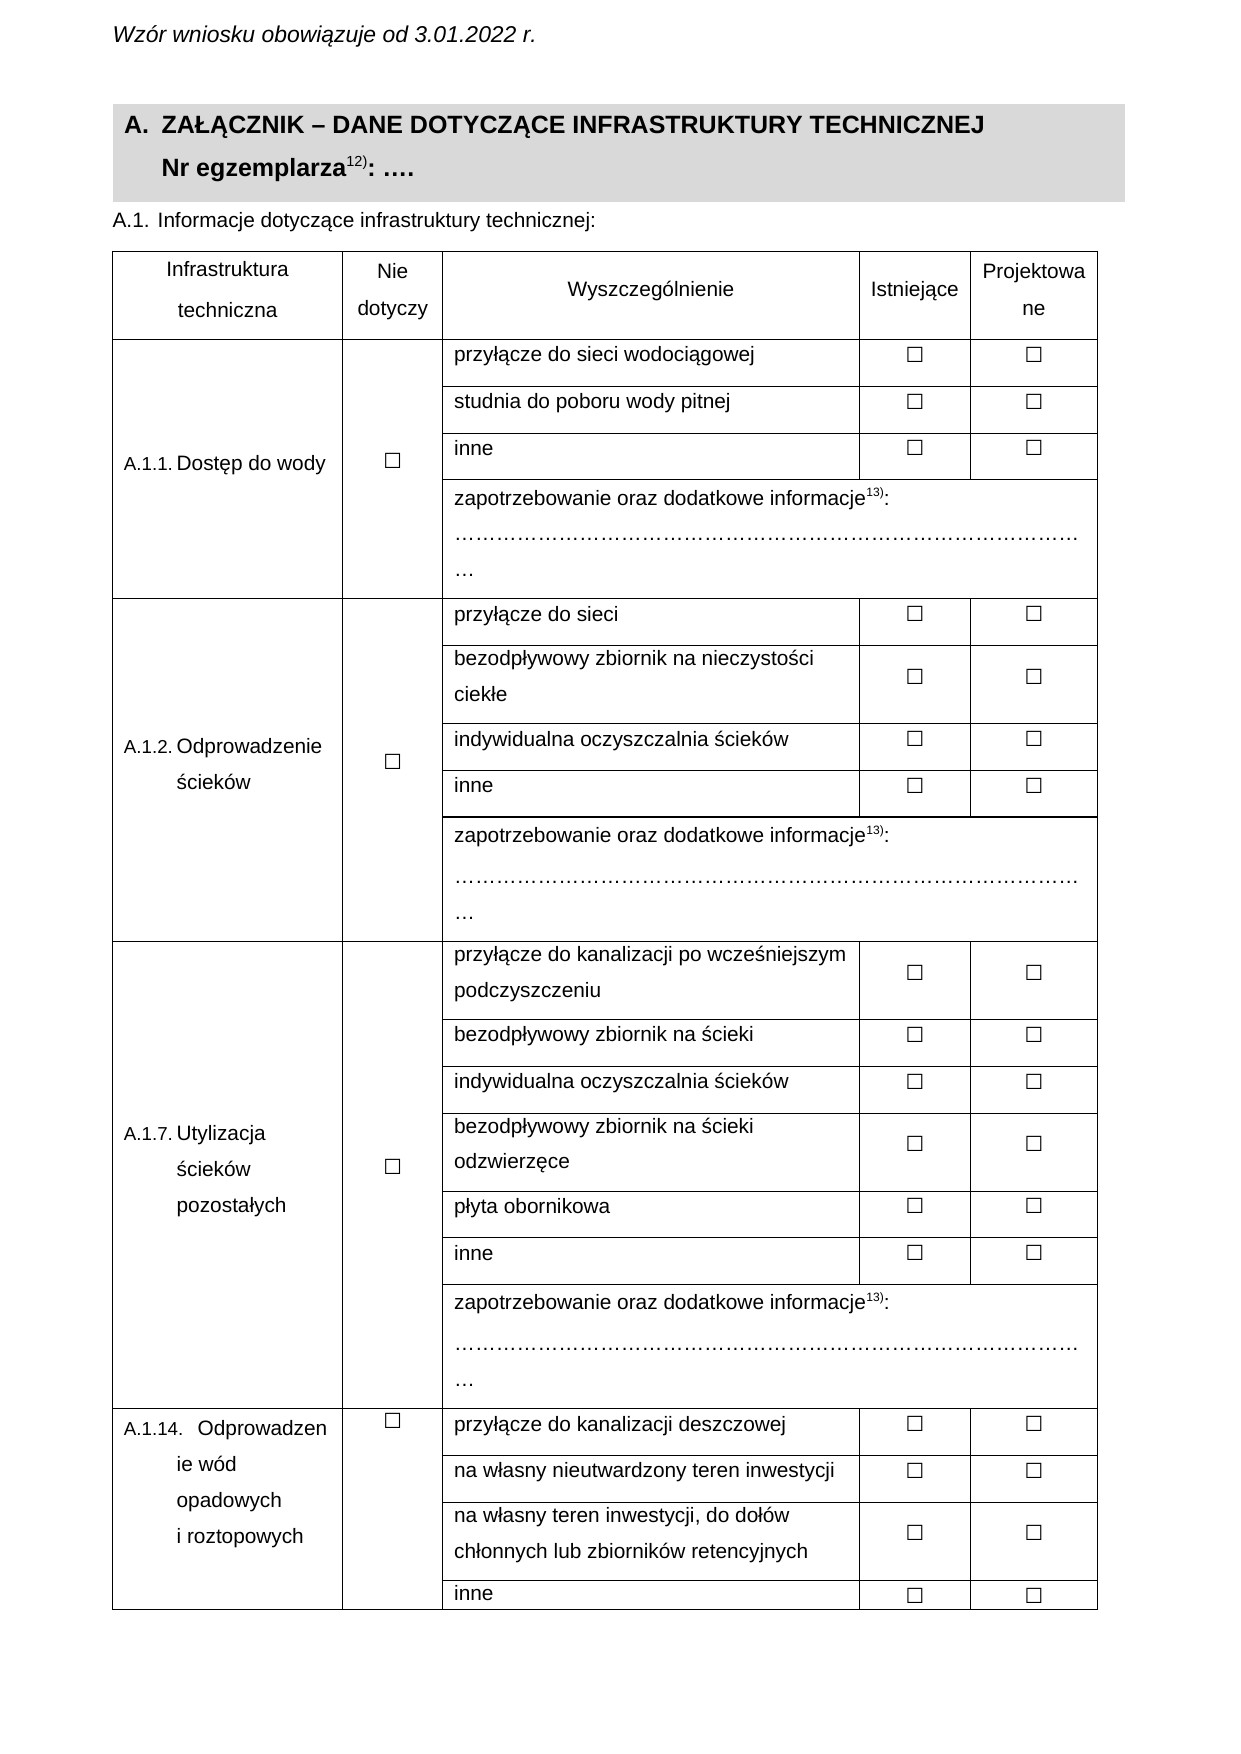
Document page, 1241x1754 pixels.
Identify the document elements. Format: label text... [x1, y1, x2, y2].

table_cell przyłącze do kanalizacji po wcześniejszym podczyszczeniu [443, 942, 859, 1019]
table_cell indywidualna oczyszczalnia ścieków [443, 724, 859, 770]
table_cell [971, 771, 1097, 816]
table_cell przyłącze do kanalizacji deszczowej [443, 1409, 859, 1455]
table_cell [860, 1409, 970, 1455]
table_cell [971, 1238, 1097, 1284]
table_cell zapotrzebowanie oraz dodatkowe informacje): ………………………………………………………………………………… [443, 1285, 1097, 1408]
table_cell [971, 646, 1097, 723]
table_header Istniejące [860, 252, 970, 339]
table_cell inne [443, 771, 859, 816]
table_cell [860, 1238, 970, 1284]
table_cell [860, 1581, 970, 1609]
table_cell [860, 434, 970, 479]
table_cell [860, 646, 970, 723]
table_cell [971, 1503, 1097, 1580]
table_cell [860, 942, 970, 1019]
table_cell przyłącze do sieci [443, 599, 859, 645]
table_cell [860, 1456, 970, 1502]
table_header Projektowane [971, 252, 1097, 339]
table_cell przyłącze do sieci wodociągowej [443, 340, 859, 386]
table_cell bezodpływowy zbiornik na nieczystości ciekłe [443, 646, 859, 723]
table_cell [971, 340, 1097, 386]
table_cell indywidualna oczyszczalnia ścieków [443, 1067, 859, 1112]
table_cell [971, 724, 1097, 770]
table_cell bezodpływowy zbiornik na ścieki odzwierzęce [443, 1114, 859, 1191]
table_header Nie dotyczy [343, 252, 442, 339]
table_cell Utylizacja ścieków pozostałych [113, 942, 342, 1408]
table_cell na własny teren inwestycji, do dołów chłonnych lub zbiorników retencyjnych [443, 1503, 859, 1580]
table_cell płyta obornikowa [443, 1192, 859, 1237]
table_cell [971, 1114, 1097, 1191]
table_cell [971, 387, 1097, 432]
table_cell [860, 1503, 970, 1580]
table_cell [971, 1192, 1097, 1237]
table_cell [860, 724, 970, 770]
table_cell [971, 1409, 1097, 1455]
table_cell [971, 1020, 1097, 1066]
table_cell [971, 1067, 1097, 1112]
table_cell zapotrzebowanie oraz dodatkowe informacje): ………………………………………………………………………………… [443, 480, 1097, 598]
table_cell [860, 1067, 970, 1112]
subtitle Informacje dotyczące infrastruktury technicznej: [112, 208, 1128, 232]
table_cell Odprowadzenie wód opadowych i roztopowych [113, 1409, 342, 1609]
table_cell [860, 599, 970, 645]
table_cell [971, 434, 1097, 479]
table_cell [860, 1020, 970, 1066]
table_cell [860, 340, 970, 386]
table_cell Odprowadzenie ścieków [113, 599, 342, 941]
table_header Wyszczególnienie [443, 252, 859, 339]
table_cell Dostęp do wody [113, 340, 342, 598]
table_cell [860, 1114, 970, 1191]
table_cell [971, 942, 1097, 1019]
table_cell studnia do poboru wody pitnej [443, 387, 859, 432]
table_cell [860, 1192, 970, 1237]
table_cell [971, 599, 1097, 645]
table_cell bezodpływowy zbiornik na ścieki [443, 1020, 859, 1066]
table_cell zapotrzebowanie oraz dodatkowe informacje): ………………………………………………………………………………… [443, 818, 1097, 941]
table_cell [860, 771, 970, 816]
table_cell inne [443, 1238, 859, 1284]
table_cell inne [443, 1581, 859, 1609]
table_header Infrastruktura techniczna [113, 252, 342, 339]
table_cell [971, 1456, 1097, 1502]
table_cell [860, 387, 970, 432]
table_cell inne [443, 434, 859, 479]
table_cell [971, 1581, 1097, 1609]
table_header ZAŁĄCZNIK – DANE DOTYCZĄCE INFRASTRUKTURY TECHNICZNEJ Nr egzemplarza): …. [113, 104, 1125, 202]
table_cell na własny nieutwardzony teren inwestycji [443, 1456, 859, 1502]
